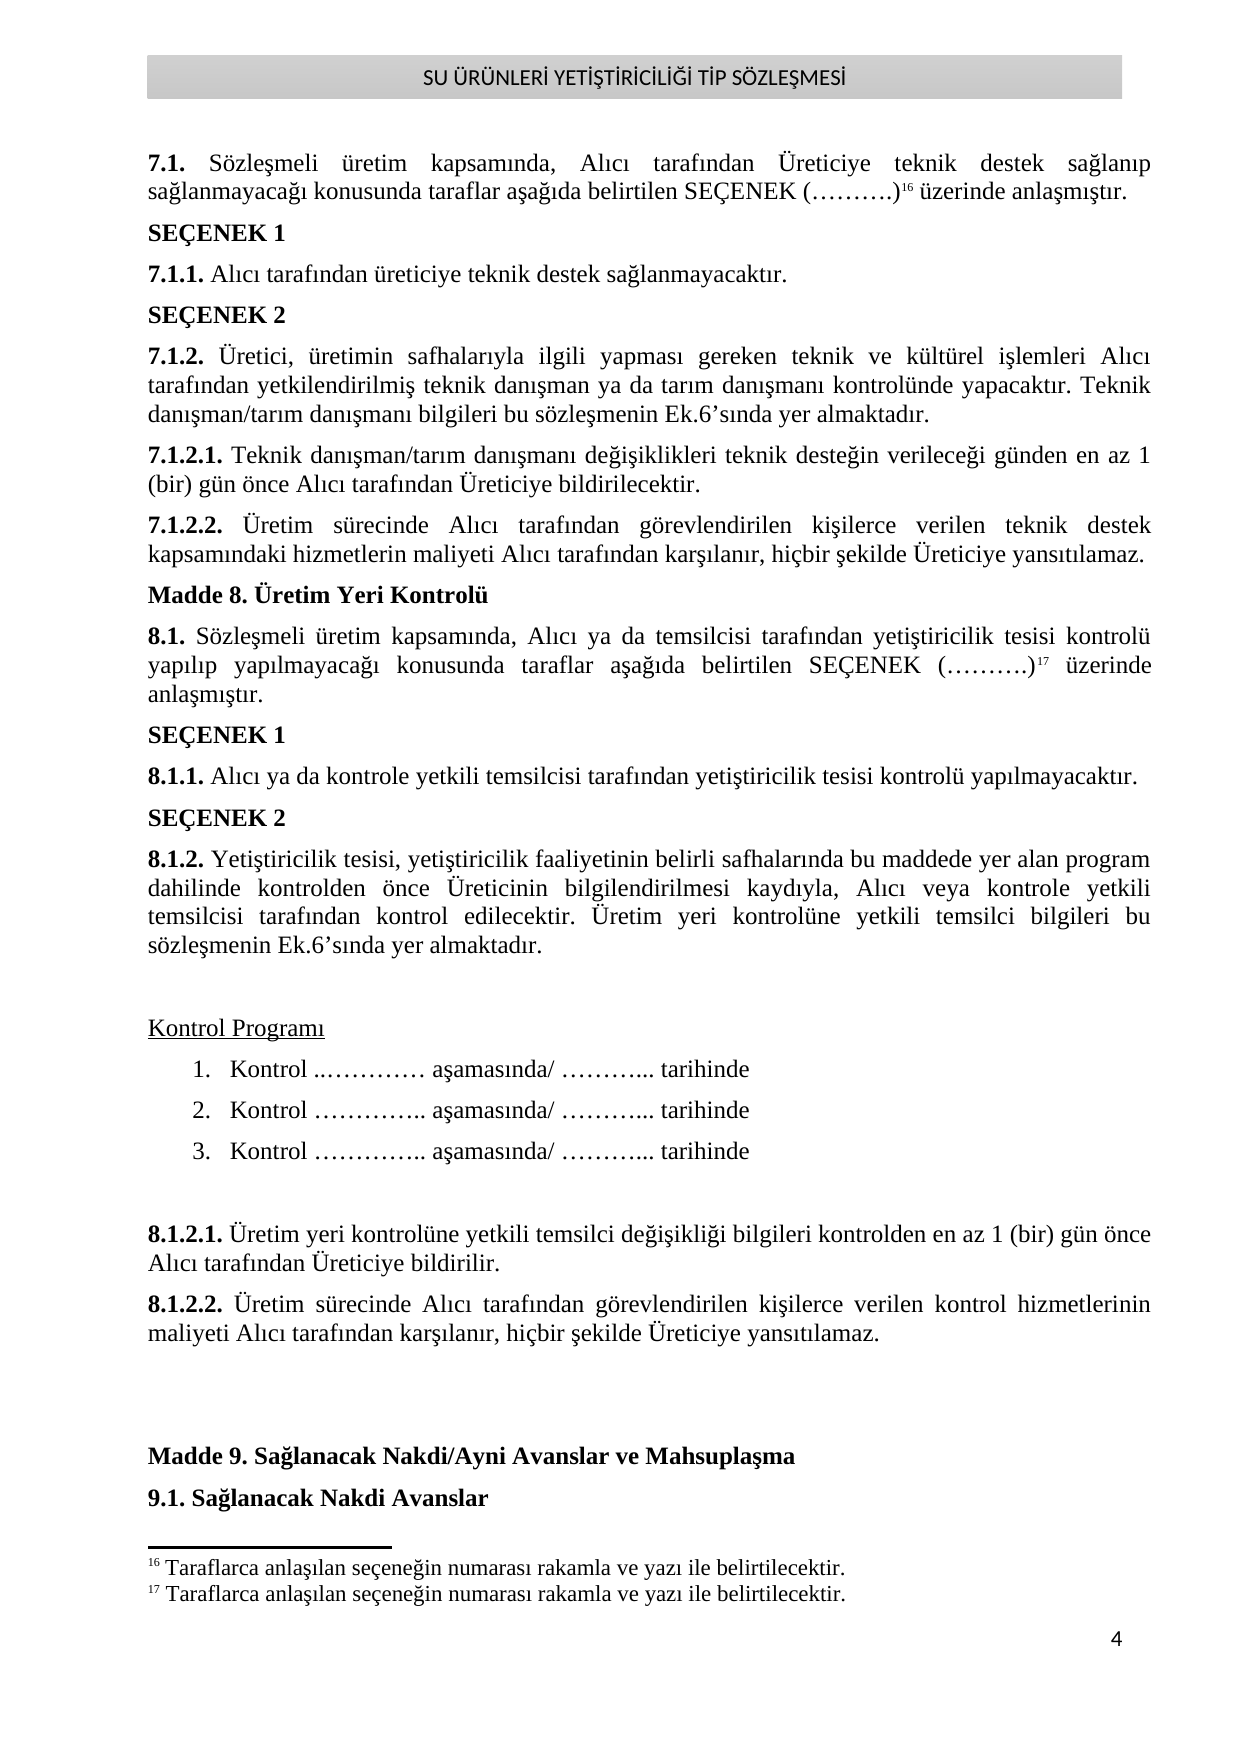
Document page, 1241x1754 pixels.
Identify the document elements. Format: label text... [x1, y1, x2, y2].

text 7.1.2.1. Teknik danışman/tarım danışmanı değişiklikleri teknik desteğin verileceği günden en az 1 (bir) gün önce Alıcı tarafından Üreticiye bildirilecektir. [148, 440, 1152, 498]
text 8.1.1. Alıcı ya da kontrole yetkili temsilcisi tarafından yetiştiricilik tesisi kontrolü yapılmayacaktır. [148, 761, 1152, 790]
text Kontrol Programı [148, 1013, 1152, 1041]
text 9.1. Sağlanacak Nakdi Avanslar [148, 1483, 1152, 1511]
text SEÇENEK 2 [148, 803, 1152, 831]
text 8.1.2.1. Üretim yeri kontrolüne yetkili temsilci değişikliği bilgileri kontrolden en az 1 (bir) gün önce Alıcı tarafından Üreticiye bildirilir. [148, 1219, 1152, 1276]
list Kontrol ………….. aşamasında/ ………... tarihinde [192, 1136, 1152, 1165]
text 8.1.2.2. Üretim sürecinde Alıcı tarafından görevlendirilen kişilerce verilen kontrol hizmetlerinin maliyeti Alıcı tarafından karşılanır, hiçbir şekilde Üreticiye yansıtılamaz. [148, 1289, 1152, 1346]
text 7.1.2. Üretici, üretimin safhalarıyla ilgili yapması gereken teknik ve kültürel işlemleri Alıcı tarafından yetkilendirilmiş teknik danışman ya da tarım danışmanı kontrolünde yapacaktır. Teknik danışman/tarım danışmanı bilgileri bu sözleşmenin Ek.6’sında yer almaktadır. [148, 341, 1152, 428]
text SEÇENEK 2 [148, 300, 1152, 329]
text Madde 9. Sağlanacak Nakdi/Ayni Avanslar ve Mahsuplaşma [148, 1441, 1152, 1470]
text Madde 8. Üretim Yeri Kontrolü [148, 580, 1152, 609]
text SEÇENEK 1 [148, 720, 1152, 749]
list Kontrol ………….. aşamasında/ ………... tarihinde [192, 1095, 1152, 1124]
text 7.1. Sözleşmeli üretim kapsamında, Alıcı tarafından Üreticiye teknik destek sağlanıp sağlanmayacağı konusunda taraflar aşağıda belirtilen SEÇENEK (……….) üzerinde anlaşmıştır. [148, 148, 1152, 205]
text 8.1.2. Yetiştiricilik tesisi, yetiştiricilik faaliyetinin belirli safhalarında bu maddede yer alan program dahilinde kontrolden önce Üreticinin bilgilendirilmesi kaydıyla, Alıcı veya kontrole yetkili temsilcisi tarafından kontrol edilecektir. Üretim yeri kontrolüne yetkili temsilci bilgileri bu sözleşmenin Ek.6’sında yer almaktadır. [148, 844, 1152, 959]
text SEÇENEK 1 [148, 218, 1152, 246]
text 8.1. Sözleşmeli üretim kapsamında, Alıcı ya da temsilcisi tarafından yetiştiricilik tesisi kontrolü yapılıp yapılmayacağı konusunda taraflar aşağıda belirtilen SEÇENEK (……….) üzerinde anlaşmıştır. [148, 621, 1152, 708]
text 7.1.1. Alıcı tarafından üreticiye teknik destek sağlanmayacaktır. [148, 259, 1152, 288]
text 7.1.2.2. Üretim sürecinde Alıcı tarafından görevlendirilen kişilerce verilen teknik destek kapsamındaki hizmetlerin maliyeti Alıcı tarafından karşılanır, hiçbir şekilde Üreticiye yansıtılamaz. [148, 510, 1152, 568]
list Kontrol ..………… aşamasında/ ………... tarihinde [192, 1054, 1152, 1083]
